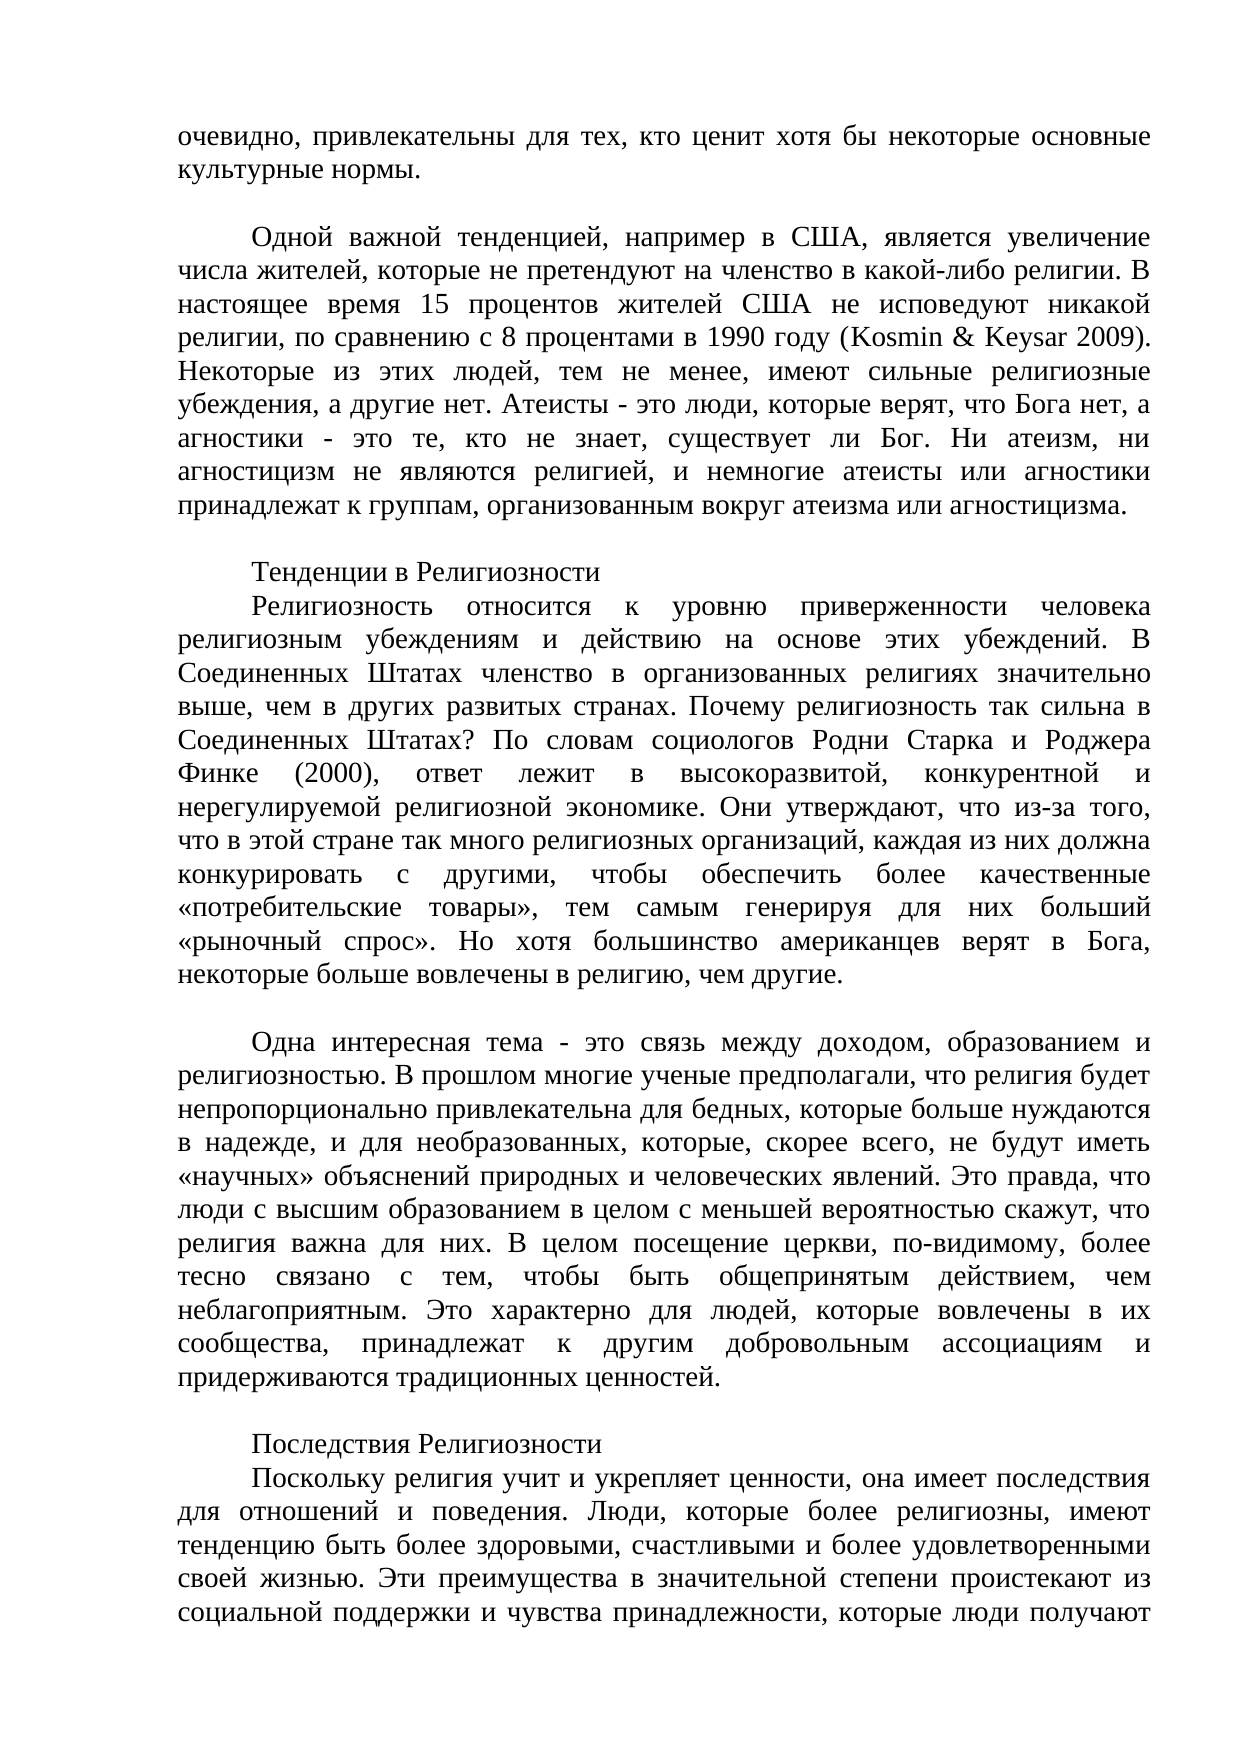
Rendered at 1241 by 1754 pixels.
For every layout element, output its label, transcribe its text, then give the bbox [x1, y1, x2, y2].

text Религиозность относится к уровню приверженности человека религиозным убеждениям и действию на основе этих убеждений. В Соединенных Штатах членство в организованных религиях значительно выше, чем в других развитых странах. Почему религиозность так сильна в Соединенных Штатах? По словам социологов Родни Старка и Роджера Финке (2000), ответ лежит в высокоразвитой, конкурентной и нерегулируемой религиозной экономике. Они утверждают, что из-за того, что в этой стране так много религиозных организаций, каждая из них должна конкурировать с другими, чтобы обеспечить более качественные «потребительские товары», тем самым генерируя для них больший «рыночный спрос». Но хотя большинство американцев верят в Бога, некоторые больше вовлечены в религию, чем другие. [177, 588, 1152, 990]
text Одна интересная тема - это связь между доходом, образованием и религиозностью. В прошлом многие ученые предполагали, что религия будет непропорционально привлекательна для бедных, которые больше нуждаются в надежде, и для необразованных, которые, скорее всего, не будут иметь «научных» объяснений природных и человеческих явлений. Это правда, что люди с высшим образованием в целом с меньшей вероятностью скажут, что религия важна для них. В целом посещение церкви, по-видимому, более тесно связано с тем, чтобы быть общепринятым действием, чем неблагоприятным. Это характерно для людей, которые вовлечены в их сообщества, принадлежат к другим добровольным ассоциациям и придерживаются традиционных ценностей. [177, 1024, 1152, 1393]
text Последствия Религиозности [177, 1426, 1152, 1460]
text Тенденции в Религиозности [177, 554, 1152, 588]
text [177, 1460, 1152, 1627]
text Одной важной тенденцией, например в США, является увеличение числа жителей, которые не претендуют на членство в какой-либо религии. В настоящее время 15 процентов жителей США не исповедуют никакой религии, по сравнению с 8 процентами в 1990 году (Kosmin & Keysar 2009). Некоторые из этих людей, тем не менее, имеют сильные религиозные убеждения, а другие нет. Атеисты - это люди, которые верят, что Бога нет, а агностики - это те, кто не знает, существует ли Бог. Ни атеизм, ни агностицизм не являются религией, и немногие атеисты или агностики принадлежат к группам, организованным вокруг атеизма или агностицизма. [177, 219, 1152, 521]
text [177, 118, 1152, 185]
